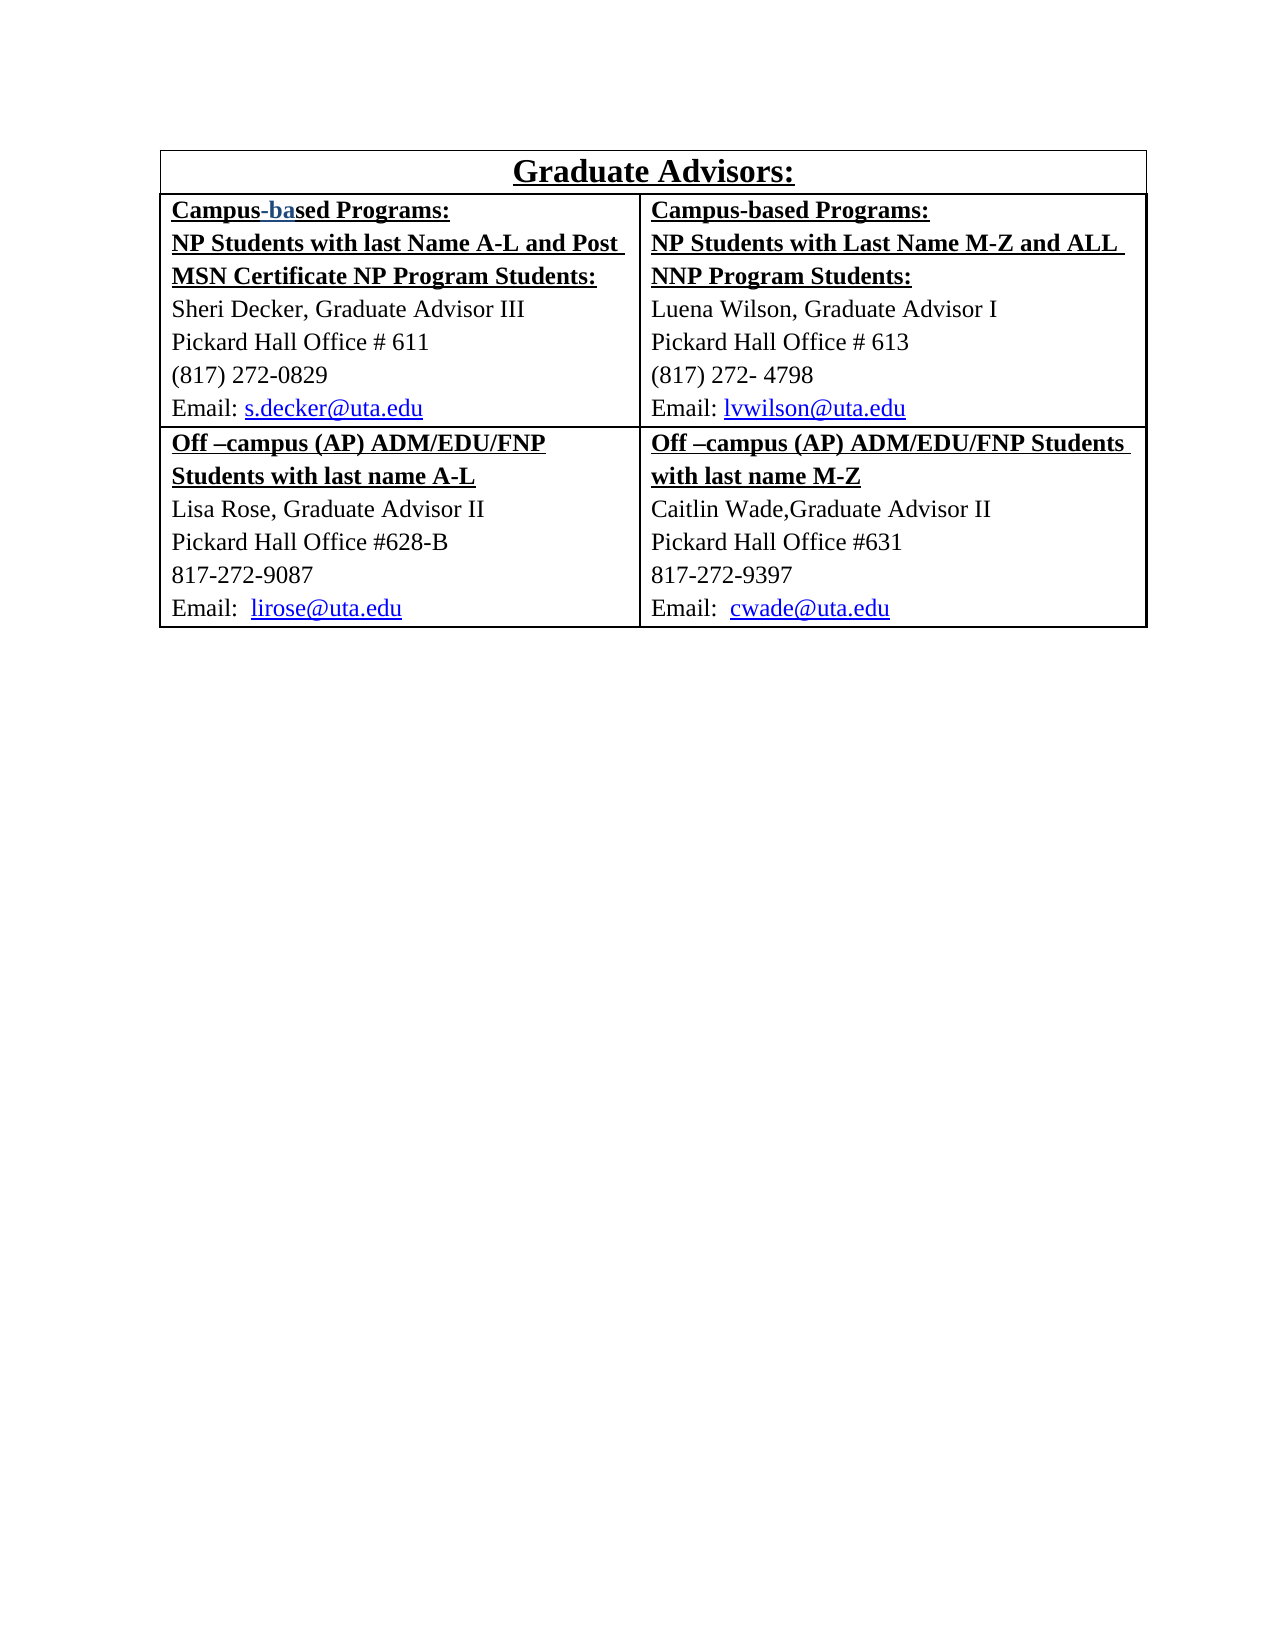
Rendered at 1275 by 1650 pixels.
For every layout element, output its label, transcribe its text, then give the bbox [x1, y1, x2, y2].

table_cell Off –campus (AP) ADM/EDU/FNP Students with last name A-L Lisa Rose, Graduate Advisor II Pickard Hall Office #628-B 817-272-9087 Email: lirose@uta.edu [161, 428, 639, 626]
table_cell Campus-based Programs: NP Students with Last Name M-Z and ALL NNP Program Students: Luena Wilson, Graduate Advisor I Pickard Hall Office # 613 (817) 272- 4798 Email: lvwilson@uta.edu [641, 195, 1145, 426]
table_cell Campus-based Programs: NP Students with last Name A-L and Post MSN Certificate NP Program Students: Sheri Decker, Graduate Advisor III Pickard Hall Office # 611 (817) 272-0829 Email: s.decker@uta.edu [161, 195, 639, 426]
table_cell Off –campus (AP) ADM/EDU/FNP Students with last name M-Z Caitlin Wade,Graduate Advisor II Pickard Hall Office #631 817-272-9397 Email: cwade@uta.edu [641, 428, 1145, 626]
table_header Graduate Advisors: [161, 151, 1146, 193]
